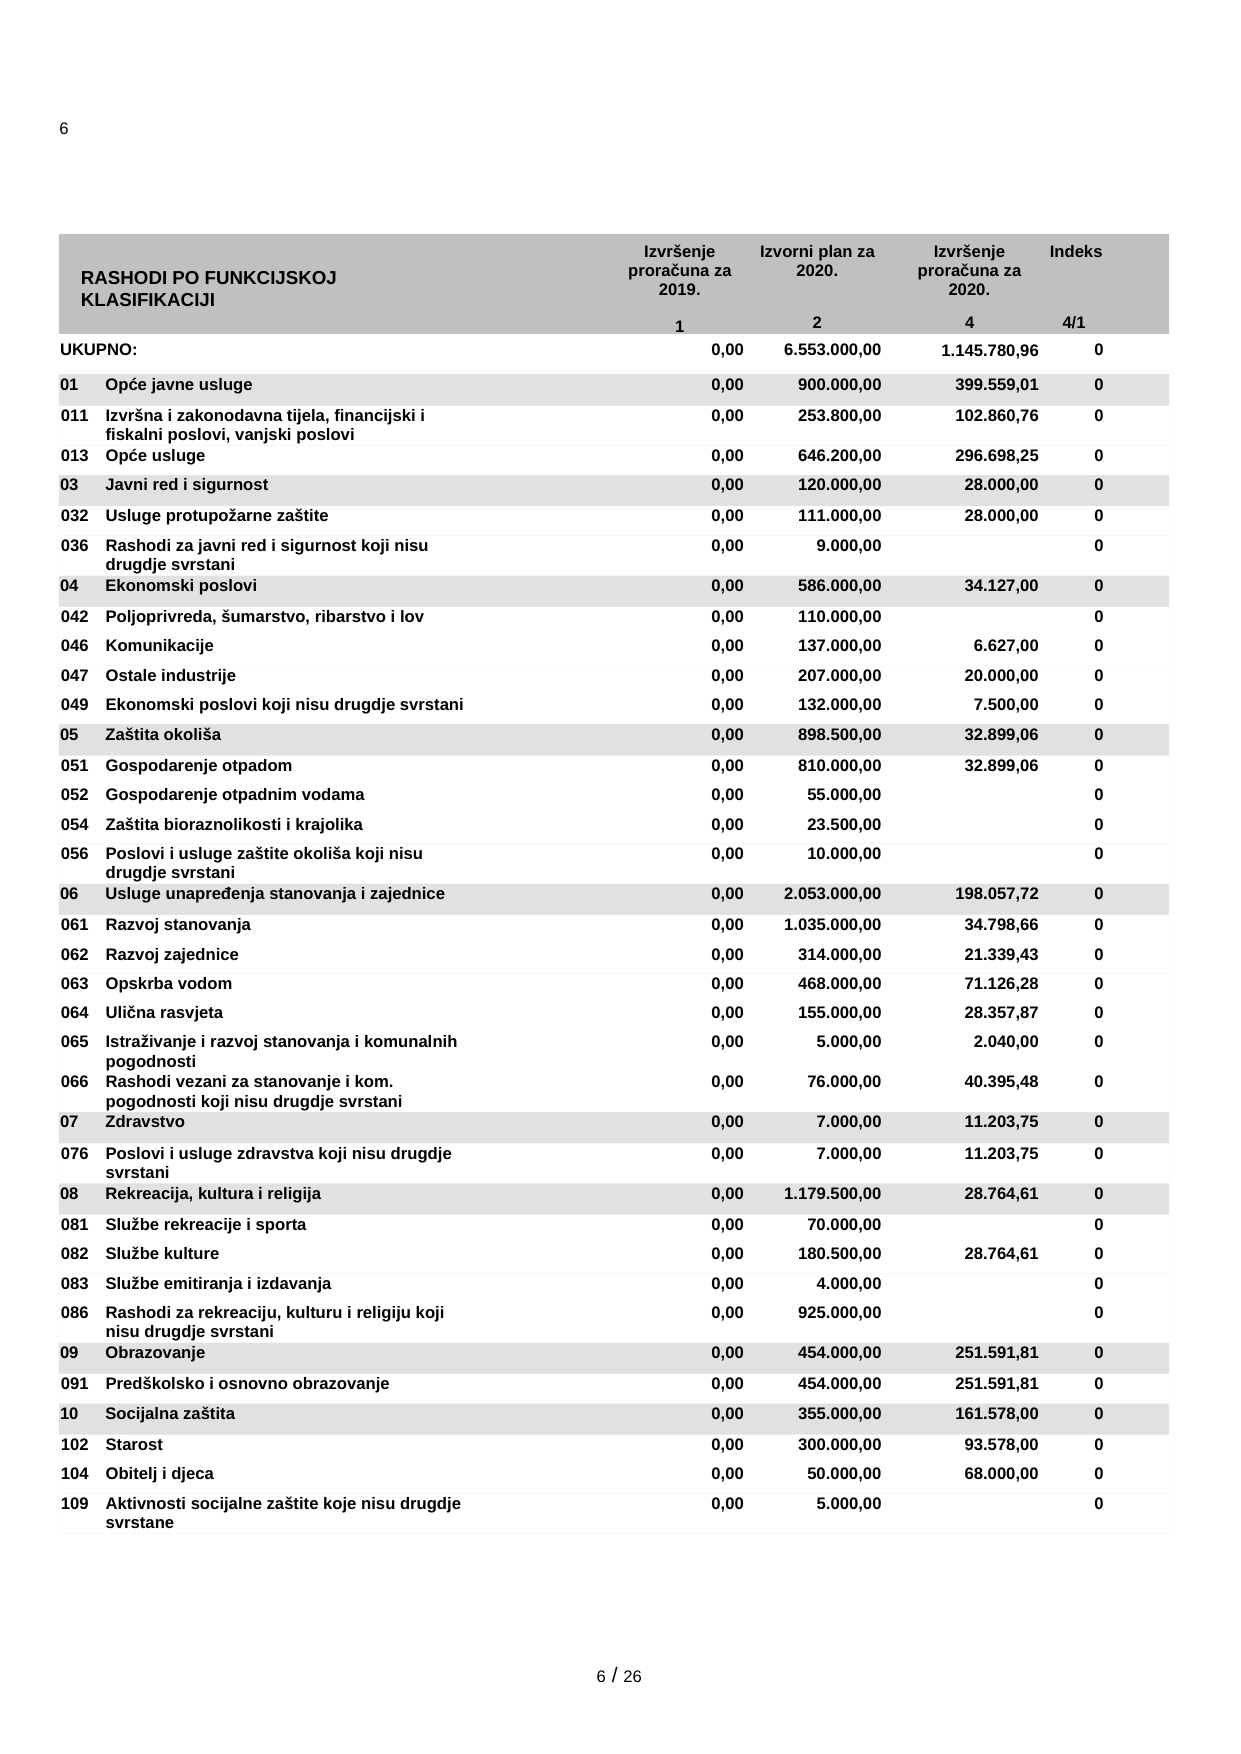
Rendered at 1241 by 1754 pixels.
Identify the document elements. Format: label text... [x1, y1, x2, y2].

text 0 [1045, 1273, 1103, 1293]
text 300.000,00 [752, 1435, 881, 1454]
text Ekonomski poslovi koji nisu drugdje svrstani [105, 695, 475, 714]
text 251.591,81 [903, 1374, 1038, 1393]
text 047 [61, 666, 101, 685]
text 0 [1045, 406, 1103, 425]
text proračuna za [901, 261, 1037, 280]
text 0,00 [614, 506, 744, 525]
text 10.000,00 [752, 844, 881, 863]
text 161.578,00 [903, 1403, 1038, 1423]
text Poslovi i usluge zdravstva koji nisu drugdje [105, 1143, 475, 1163]
text 253.800,00 [752, 406, 881, 425]
text 06 [60, 883, 100, 903]
text 0,00 [614, 636, 744, 655]
text Obitelj i djeca [105, 1464, 475, 1483]
text 1.145.780,96 [903, 341, 1038, 360]
text 28.000,00 [903, 506, 1038, 525]
text 23.500,00 [752, 814, 881, 833]
text 1.179.500,00 [752, 1183, 881, 1203]
text 0 [1045, 1003, 1103, 1022]
text 0 [1045, 1183, 1103, 1203]
text 0,00 [614, 1493, 744, 1513]
text 21.339,43 [903, 944, 1038, 963]
text 111.000,00 [752, 506, 881, 525]
text 0,00 [614, 1273, 744, 1293]
text 08 [60, 1183, 100, 1203]
text 0,00 [614, 340, 744, 359]
text 0,00 [614, 536, 744, 555]
text 2.040,00 [903, 1032, 1038, 1051]
text Službe rekreacije i sporta [105, 1215, 475, 1234]
text Službe kulture [105, 1244, 475, 1263]
text 076 [61, 1143, 101, 1163]
text Predškolsko i osnovno obrazovanje [105, 1374, 475, 1393]
text Poljoprivreda, šumarstvo, ribarstvo i lov [105, 607, 475, 626]
text 0 [1045, 1244, 1103, 1263]
text Izvršna i zakonodavna tijela, financijski i [105, 406, 475, 425]
text Izvršenje [615, 241, 744, 261]
text Usluge protupožarne zaštite [105, 506, 475, 525]
text Rekreacija, kultura i religija [105, 1183, 474, 1203]
text Izvorni plan za [753, 241, 882, 261]
text 0,00 [614, 1032, 744, 1051]
text 454.000,00 [752, 1374, 881, 1393]
text 2020. [753, 261, 882, 280]
text Starost [105, 1435, 475, 1454]
text 0 [1045, 724, 1103, 743]
text 314.000,00 [752, 944, 881, 963]
text 0,00 [614, 695, 744, 714]
text 28.000,00 [903, 475, 1038, 494]
text Usluge unapređenja stanovanja i zajednice [105, 883, 474, 903]
text pogodnosti koji nisu drugdje svrstani [105, 1091, 475, 1111]
text 0,00 [614, 475, 744, 494]
text 0 [1045, 915, 1103, 934]
text 11.203,75 [903, 1143, 1038, 1163]
text 137.000,00 [752, 636, 881, 655]
text Rashodi za javni red i sigurnost koji nisu [105, 536, 475, 555]
text 586.000,00 [752, 576, 881, 595]
text 454.000,00 [752, 1343, 881, 1362]
text Istraživanje i razvoj stanovanja i komunalnih [105, 1032, 475, 1051]
text Razvoj stanovanja [105, 915, 475, 934]
text 01 [60, 374, 100, 393]
text 0 [1045, 1493, 1103, 1513]
text Službe emitiranja i izdavanja [105, 1273, 475, 1293]
text 061 [61, 915, 101, 934]
text Zaštita okoliša [105, 724, 474, 743]
text 04 [60, 576, 100, 595]
text 28.357,87 [903, 1003, 1038, 1022]
text 102.860,76 [903, 406, 1038, 425]
text 046 [61, 636, 101, 655]
text 9.000,00 [752, 536, 881, 555]
text 013 [61, 446, 101, 465]
text 6.627,00 [903, 636, 1038, 655]
text 054 [61, 814, 101, 833]
text 052 [61, 785, 101, 804]
text 0 [1045, 844, 1103, 863]
text Gospodarenje otpadom [105, 756, 475, 775]
text 34.798,66 [903, 915, 1038, 934]
text 810.000,00 [752, 756, 881, 775]
text Zdravstvo [105, 1112, 474, 1131]
text Javni red i sigurnost [105, 475, 474, 494]
text Opće javne usluge [105, 374, 474, 393]
text 0 [1045, 636, 1103, 655]
text 468.000,00 [752, 974, 881, 993]
text 6 / 26 [451, 1663, 787, 1687]
text 132.000,00 [752, 695, 881, 714]
text 0,00 [614, 666, 744, 685]
text 109 [61, 1493, 101, 1513]
text Obrazovanje [105, 1343, 474, 1362]
text 646.200,00 [752, 446, 881, 465]
text 0 [1045, 1343, 1103, 1362]
text 0 [1045, 536, 1103, 555]
text 0,00 [614, 1003, 744, 1022]
text 120.000,00 [752, 475, 881, 494]
text 091 [61, 1374, 101, 1393]
text RASHODI PO FUNKCIJSKOJ KLASIFIKACIJI [81, 267, 476, 310]
text 32.899,06 [903, 724, 1038, 743]
text 399.559,01 [903, 374, 1038, 393]
text pogodnosti [105, 1051, 475, 1071]
text 0,00 [614, 724, 744, 743]
text 1 [615, 317, 744, 336]
text 70.000,00 [752, 1215, 881, 1234]
text 898.500,00 [752, 724, 881, 743]
text 0,00 [614, 1143, 744, 1163]
text 0,00 [614, 406, 744, 425]
text 0 [1045, 340, 1103, 359]
text Razvoj zajednice [105, 944, 475, 963]
text Gospodarenje otpadnim vodama [105, 785, 475, 804]
text Opće usluge [105, 446, 475, 465]
text 0 [1045, 607, 1103, 626]
text 049 [61, 695, 101, 714]
text 0 [1045, 814, 1103, 833]
text 0 [1045, 1435, 1103, 1454]
text 6.553.000,00 [752, 340, 881, 359]
text 0 [1045, 974, 1103, 993]
text 0 [1045, 374, 1103, 393]
text 5.000,00 [752, 1493, 881, 1513]
text 066 [61, 1072, 101, 1091]
text 0 [1045, 785, 1103, 804]
text 93.578,00 [903, 1435, 1038, 1454]
text 0,00 [614, 576, 744, 595]
text 0,00 [614, 1343, 744, 1362]
text 10 [60, 1403, 100, 1423]
text 28.764,61 [903, 1244, 1038, 1263]
text 7.000,00 [752, 1112, 881, 1131]
text 6 [59, 118, 1169, 138]
text 064 [61, 1003, 101, 1022]
text 062 [61, 944, 101, 963]
text Aktivnosti socijalne zaštite koje nisu drugdje [105, 1493, 475, 1513]
text 07 [60, 1112, 100, 1131]
text 0 [1045, 666, 1103, 685]
text 0,00 [614, 785, 744, 804]
text svrstane [105, 1513, 475, 1532]
text fiskalni poslovi, vanjski poslovi [105, 425, 475, 444]
text 082 [61, 1244, 101, 1263]
text drugdje svrstani [105, 555, 475, 574]
text 55.000,00 [752, 785, 881, 804]
text 0,00 [614, 374, 744, 393]
text 40.395,48 [903, 1072, 1038, 1091]
text 063 [61, 974, 101, 993]
text 50.000,00 [752, 1464, 881, 1483]
text 4/1 [1047, 313, 1101, 332]
text Izvršenje [901, 241, 1037, 261]
text 0,00 [614, 1374, 744, 1393]
text Socijalna zaštita [105, 1403, 474, 1423]
text 0,00 [614, 1435, 744, 1454]
text 0,00 [614, 844, 744, 863]
text 086 [61, 1303, 101, 1322]
text 05 [60, 724, 100, 743]
text 0 [1045, 475, 1103, 494]
text 065 [61, 1032, 101, 1051]
text 032 [61, 506, 101, 525]
text 0,00 [614, 1403, 744, 1423]
text 28.764,61 [903, 1183, 1038, 1203]
text 76.000,00 [752, 1072, 881, 1091]
text 0 [1045, 1032, 1103, 1051]
text 110.000,00 [752, 607, 881, 626]
text drugdje svrstani [105, 863, 475, 882]
text 296.698,25 [903, 446, 1038, 465]
text Rashodi za rekreaciju, kulturu i religiju koji [105, 1303, 475, 1322]
text 0,00 [614, 1215, 744, 1234]
text 0,00 [614, 446, 744, 465]
text 32.899,06 [903, 756, 1038, 775]
text Poslovi i usluge zaštite okoliša koji nisu [105, 844, 475, 863]
text 2.053.000,00 [752, 883, 881, 903]
text 0 [1045, 1374, 1103, 1393]
text 083 [61, 1273, 101, 1293]
text 155.000,00 [752, 1003, 881, 1022]
text 0 [1045, 1464, 1103, 1483]
text 0 [1045, 1403, 1103, 1423]
text 0 [1045, 446, 1103, 465]
text 0,00 [614, 607, 744, 626]
text 68.000,00 [903, 1464, 1038, 1483]
text 0 [1045, 756, 1103, 775]
text 0,00 [614, 1244, 744, 1263]
text 011 [61, 406, 101, 425]
text 03 [60, 475, 100, 494]
text 7.000,00 [752, 1143, 881, 1163]
text 102 [61, 1435, 101, 1454]
text 0 [1045, 1072, 1103, 1091]
text 0 [1045, 1215, 1103, 1234]
text 0,00 [614, 1303, 744, 1322]
text 104 [61, 1464, 101, 1483]
text 0,00 [614, 883, 744, 903]
text 207.000,00 [752, 666, 881, 685]
text 0,00 [614, 1112, 744, 1131]
text 0 [1045, 944, 1103, 963]
text svrstani [105, 1163, 475, 1182]
text 2 [753, 313, 882, 332]
text proračuna za [615, 261, 744, 280]
text 0,00 [614, 1072, 744, 1091]
text 20.000,00 [903, 666, 1038, 685]
text 180.500,00 [752, 1244, 881, 1263]
text Komunikacije [105, 636, 475, 655]
text 0 [1045, 1143, 1103, 1163]
text 7.500,00 [903, 695, 1038, 714]
text 251.591,81 [903, 1343, 1038, 1362]
text 042 [61, 607, 101, 626]
text 4.000,00 [752, 1273, 881, 1293]
text 0,00 [614, 915, 744, 934]
text 5.000,00 [752, 1032, 881, 1051]
text 71.126,28 [903, 974, 1038, 993]
text 0 [1045, 883, 1103, 903]
text 0 [1045, 695, 1103, 714]
text 4 [901, 313, 1037, 332]
text nisu drugdje svrstani [105, 1322, 475, 1341]
text 036 [61, 536, 101, 555]
text Ekonomski poslovi [105, 576, 474, 595]
text 0,00 [614, 1464, 744, 1483]
text 2019. [615, 280, 744, 299]
text 2020. [901, 280, 1037, 299]
text Zaštita bioraznolikosti i krajolika [105, 814, 475, 833]
text Ostale industrije [105, 666, 475, 685]
text 0,00 [614, 944, 744, 963]
text 051 [61, 756, 101, 775]
text 0,00 [614, 814, 744, 833]
text 09 [60, 1343, 100, 1362]
text Rashodi vezani za stanovanje i kom. [105, 1072, 475, 1091]
text 0,00 [614, 974, 744, 993]
text Indeks [1049, 241, 1103, 261]
text 355.000,00 [752, 1403, 881, 1423]
text 900.000,00 [752, 374, 881, 393]
text 925.000,00 [752, 1303, 881, 1322]
text Ulična rasvjeta [105, 1003, 475, 1022]
text 198.057,72 [903, 883, 1038, 903]
text 34.127,00 [903, 576, 1038, 595]
text Opskrba vodom [105, 974, 475, 993]
text 0 [1045, 1303, 1103, 1322]
text 0 [1045, 506, 1103, 525]
text 081 [61, 1215, 101, 1234]
text 1.035.000,00 [752, 915, 881, 934]
text UKUPNO: [60, 340, 160, 359]
text 056 [61, 844, 101, 863]
text 0 [1045, 576, 1103, 595]
text 11.203,75 [903, 1112, 1038, 1131]
text 0,00 [614, 1183, 744, 1203]
text 0 [1045, 1112, 1103, 1131]
text 0,00 [614, 756, 744, 775]
